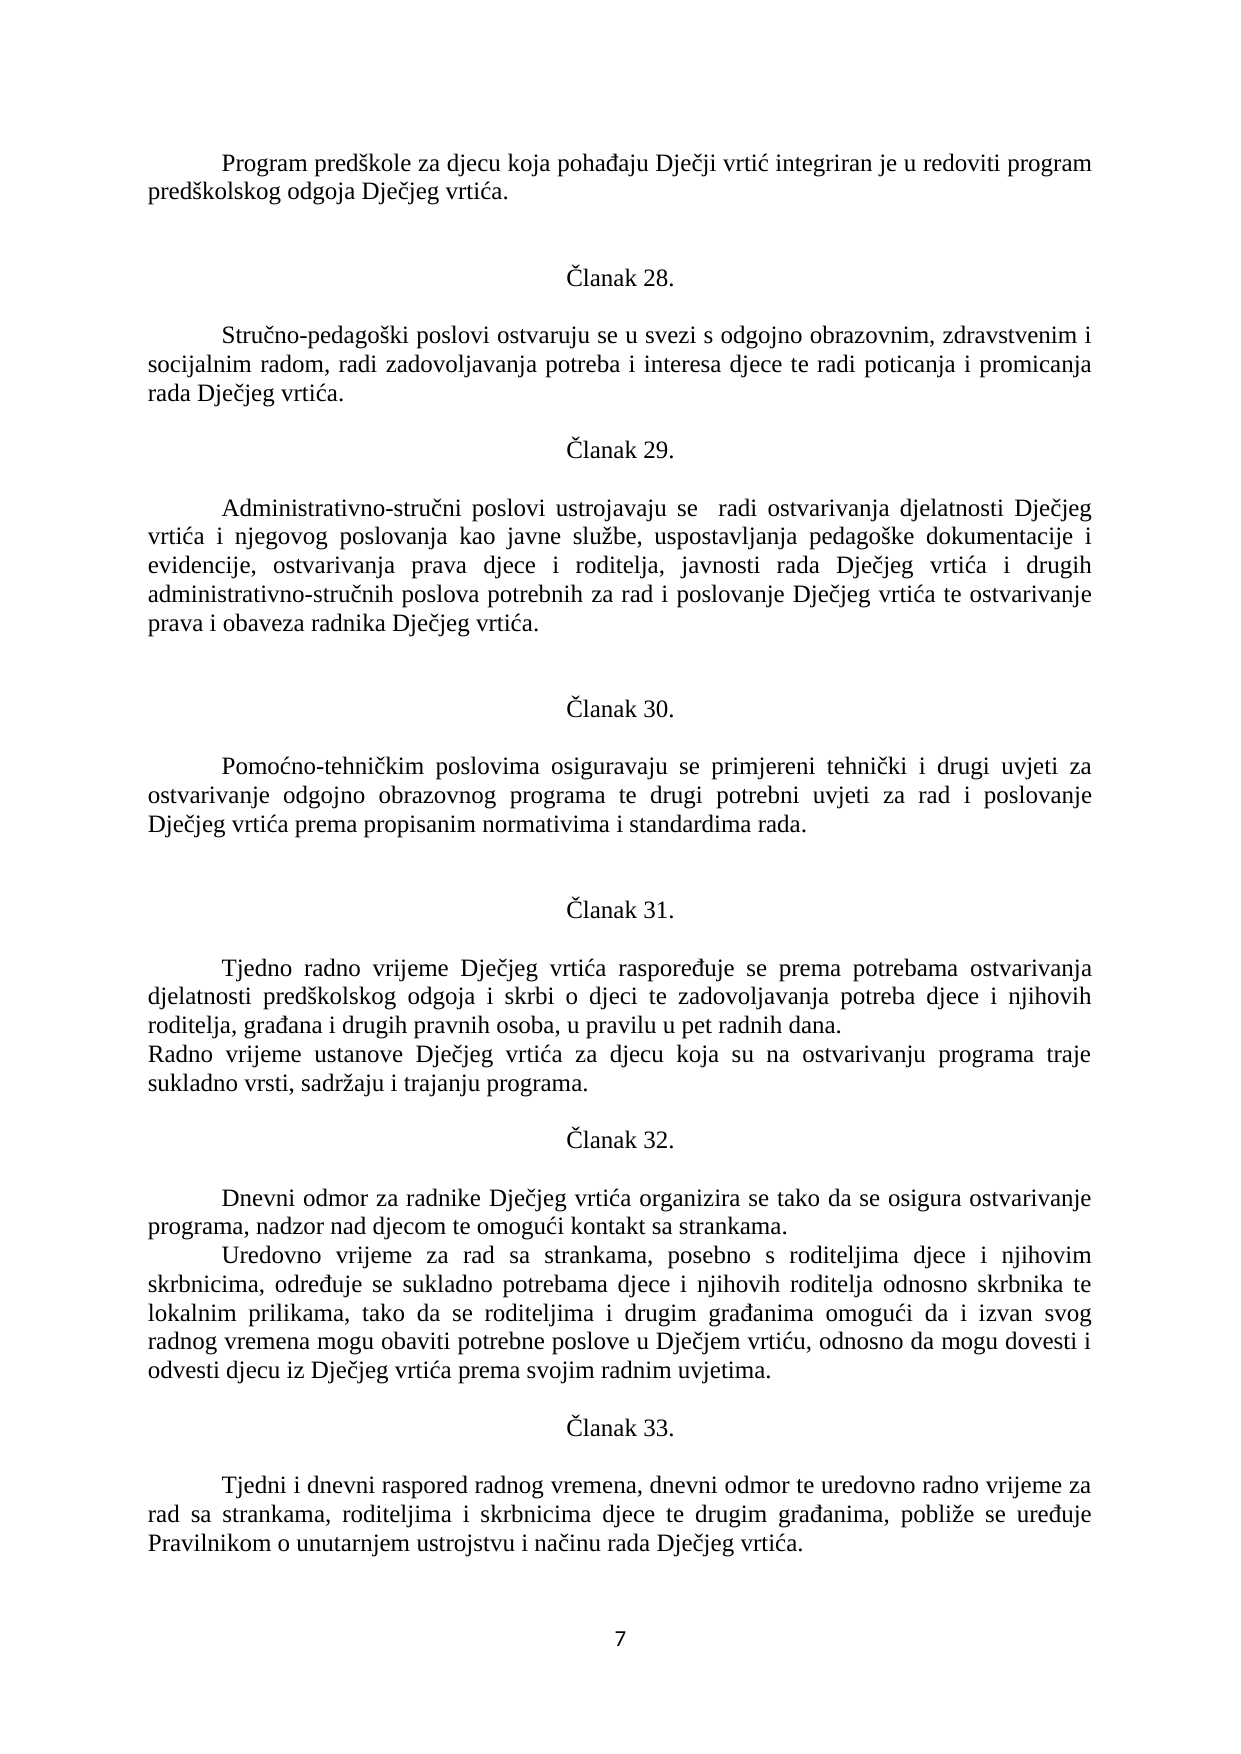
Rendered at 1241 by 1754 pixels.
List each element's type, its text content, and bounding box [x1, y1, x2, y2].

text Radno vrijeme ustanove Dječjeg vrtića za djecu koja su na ostvarivanju programa traje sukladno vrsti, sadržaju i trajanju programa. [148, 1039, 1093, 1096]
text Pomoćno-tehničkim poslovima osiguravaju se primjereni tehnički i drugi uvjeti za ostvarivanje odgojno obrazovnog programa te drugi potrebni uvjeti za rad i poslovanje Dječjeg vrtića prema propisanim normativima i standardima rada. [148, 751, 1093, 838]
text Dnevni odmor za radnike Dječjeg vrtića organizira se tako da se osigura ostvarivanje programa, nadzor nad djecom te omogući kontakt sa strankama. [148, 1183, 1093, 1240]
text Članak 30. [148, 694, 1093, 723]
text Administrativno-stručni poslovi ustrojavaju se radi ostvarivanja djelatnosti Dječjeg vrtića i njegovog poslovanja kao javne službe, uspostavljanja pedagoške dokumentacije i evidencije, ostvarivanja prava djece i roditelja, javnosti rada Dječjeg vrtića i drugih administrativno-stručnih poslova potrebnih za rad i poslovanje Dječjeg vrtića te ostvarivanje prava i obaveza radnika Dječjeg vrtića. [148, 493, 1093, 636]
text Članak 32. [148, 1125, 1093, 1154]
text Tjedni i dnevni raspored radnog vremena, dnevni odmor te uredovno radno vrijeme za rad sa strankama, roditeljima i skrbnicima djece te drugim građanima, pobliže se uređuje Pravilnikom o unutarnjem ustrojstvu i načinu rada Dječjeg vrtića. [148, 1470, 1093, 1556]
text Uredovno vrijeme za rad sa strankama, posebno s roditeljima djece i njihovim skrbnicima, određuje se sukladno potrebama djece i njihovih roditelja odnosno skrbnika te lokalnim prilikama, tako da se roditeljima i drugim građanima omogući da i izvan svog radnog vremena mogu obaviti potrebne poslove u Dječjem vrtiću, odnosno da mogu dovesti i odvesti djecu iz Dječjeg vrtića prema svojim radnim uvjetima. [148, 1240, 1093, 1384]
text Tjedno radno vrijeme Dječjeg vrtića raspoređuje se prema potrebama ostvarivanja djelatnosti predškolskog odgoja i skrbi o djeci te zadovoljavanja potreba djece i njihovih roditelja, građana i drugih pravnih osoba, u pravilu u pet radnih dana. [148, 953, 1093, 1039]
text Program predškole za djecu koja pohađaju Dječji vrtić integriran je u redoviti program predškolskog odgoja Dječjeg vrtića. [148, 148, 1093, 205]
text Stručno-pedagoški poslovi ostvaruju se u svezi s odgojno obrazovnim, zdravstvenim i socijalnim radom, radi zadovoljavanja potreba i interesa djece te radi poticanja i promicanja rada Dječjeg vrtića. [148, 320, 1093, 406]
text Članak 33. [148, 1413, 1093, 1441]
text Članak 31. [148, 895, 1093, 924]
text Članak 29. [148, 435, 1093, 464]
text Članak 28. [148, 263, 1093, 291]
